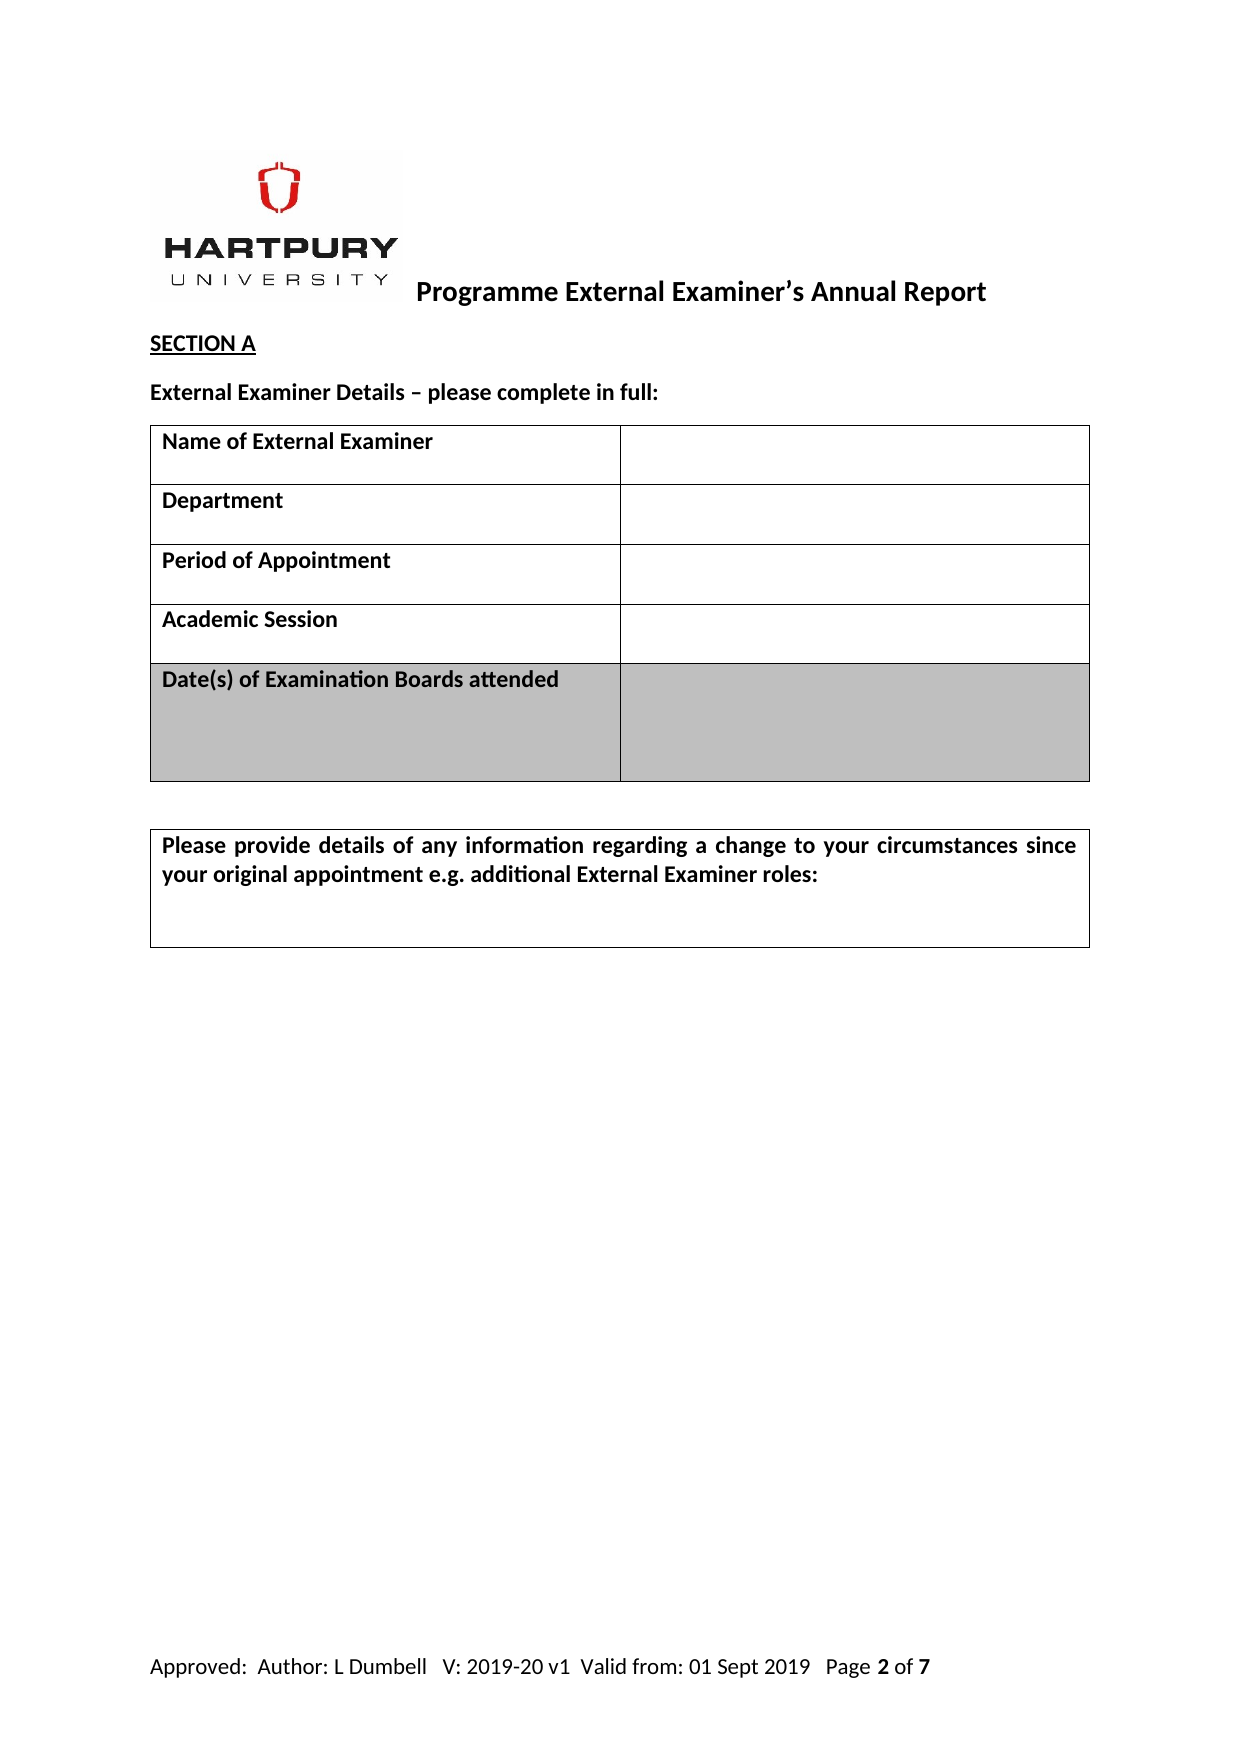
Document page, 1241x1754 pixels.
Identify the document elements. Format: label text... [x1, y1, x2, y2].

table_cell Academic Session [151, 605, 620, 663]
picture [150, 150, 404, 302]
text External Examiner Details – please complete in full: [150, 377, 1090, 406]
table_header [621, 426, 1089, 484]
table_cell Department [151, 485, 620, 544]
table_header Please provide details of any information regarding a change to your circumstances since your original appointment e.g. additional External Examiner roles: [151, 830, 1089, 947]
table_cell Period of Appointment [151, 545, 620, 603]
table_cell [621, 664, 1089, 781]
table_cell [621, 485, 1089, 544]
table_cell [621, 605, 1089, 663]
text SECTION A [150, 328, 1090, 358]
table_cell Date(s) of Examination Boards attended [151, 664, 620, 781]
table_cell [621, 545, 1089, 603]
table_header Name of External Examiner [151, 426, 620, 484]
